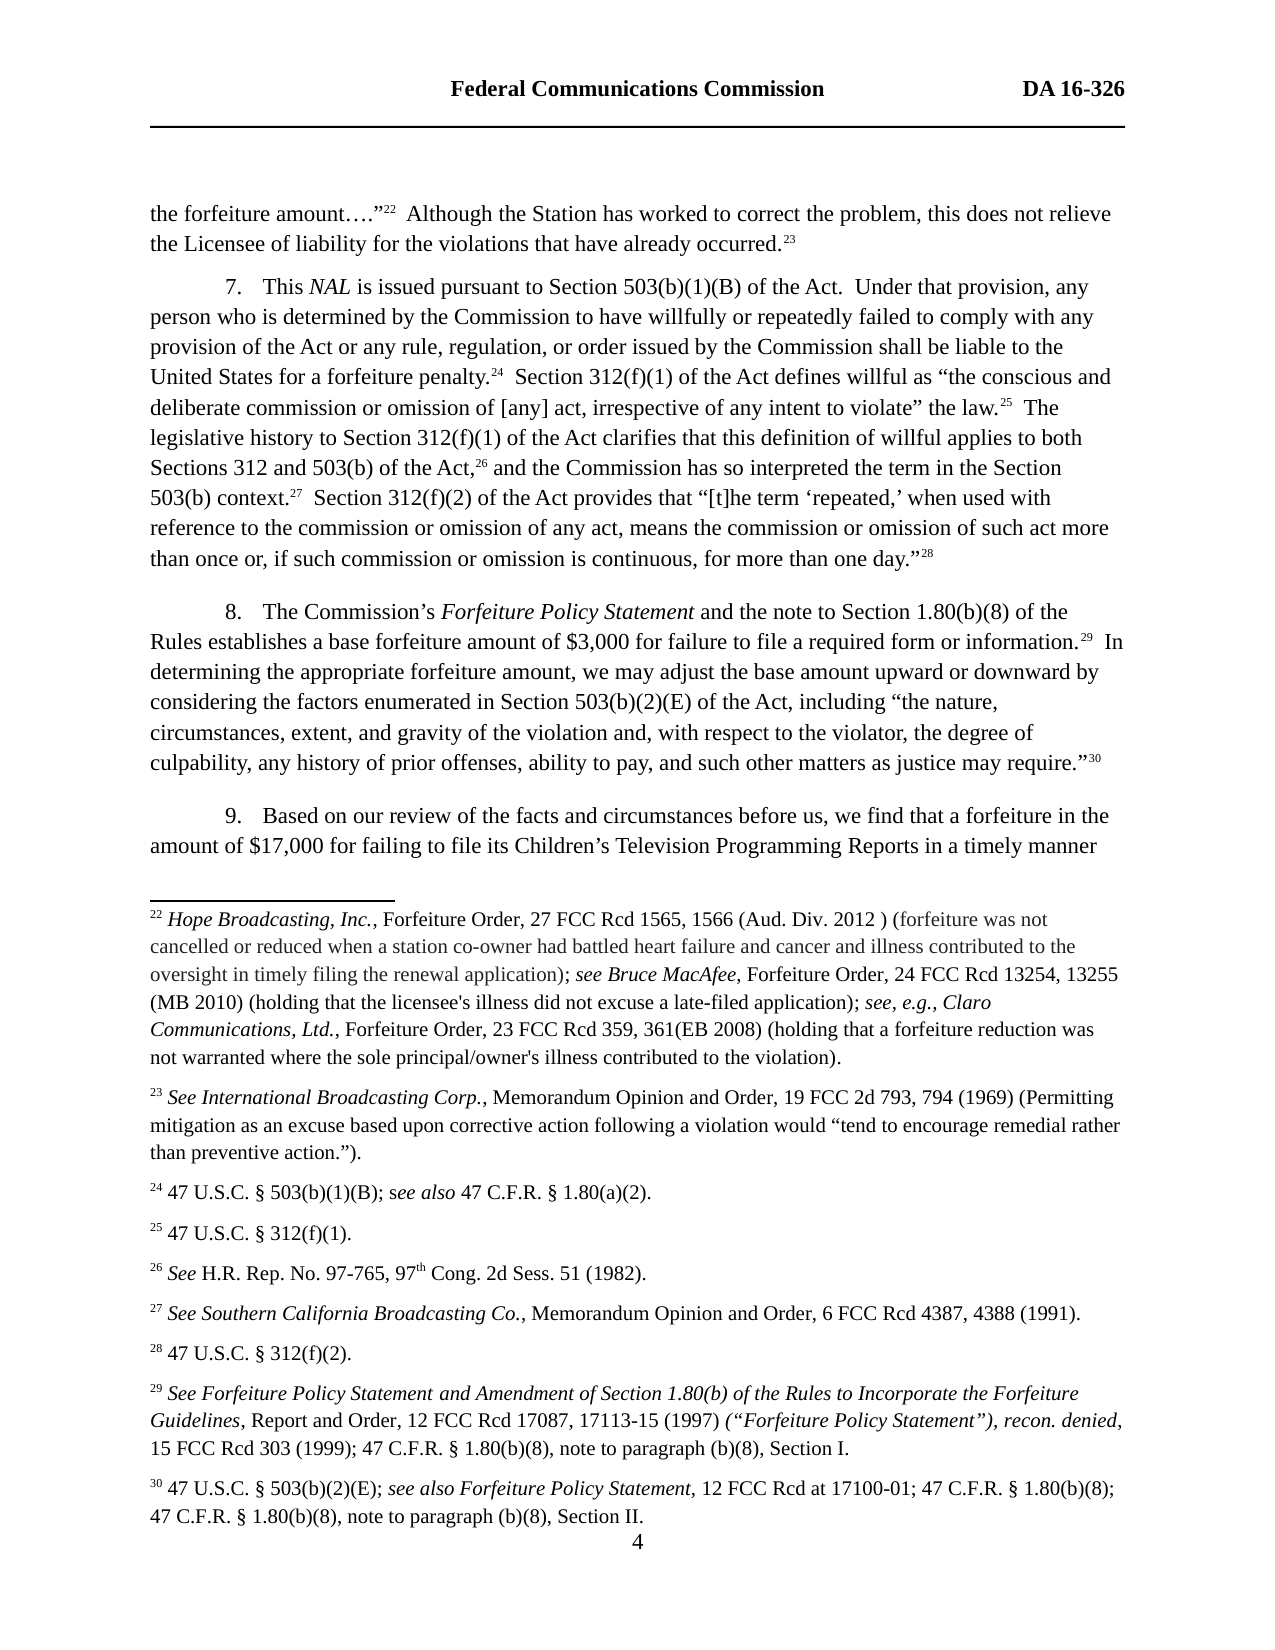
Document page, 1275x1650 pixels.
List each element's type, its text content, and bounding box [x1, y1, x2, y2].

text Based on our review of the facts and circumstances before us, we find that a forfeiture in the amount of $17,000 for failing to file its Children’s Television Programming Reports in a timely manner for sixteen (16) quarters is appropriate. Furthermore, we find that a forfeiture in the amount of $3,000 for the Licensee’s failure to report the aforementioned violations in its renewal application is warranted. Accordingly, we find that the Licensee is apparently liable in the amount of $20,000 for its willful and/or repeated violations of Sections 73.3526(e)(11)(iii) and 73.3514(a) of the Rules. [150, 802, 1125, 858]
text This NAL is issued pursuant to Section 503(b)(1)(B) of the Act. Under that provision, any person who is determined by the Commission to have willfully or repeatedly failed to comply with any provision of the Act or any rule, regulation, or order issued by the Commission shall be liable to the United States for a forfeiture penalty. Section 312(f)(1) of the Act defines willful as “the conscious and deliberate commission or omission of [any] act, irrespective of any intent to violate” the law. The legislative history to Section 312(f)(1) of the Act clarifies that this definition of willful applies to both Sections 312 and 503(b) of the Act, and the Commission has so interpreted the term in the Section 503(b) context. Section 312(f)(2) of the Act provides that “[t]he term ‘repeated,’ when used with reference to the commission or omission of any act, means the commission or omission of such act more than once or, if such commission or omission is continuous, for more than one day.” [150, 273, 1125, 571]
text The Commission’s Forfeiture Policy Statement and the note to Section 1.80(b)(8) of the Rules establishes a base forfeiture amount of $3,000 for failure to file a required form or information. In determining the appropriate forfeiture amount, we may adjust the base amount upward or downward by considering the factors enumerated in Section 503(b)(2)(E) of the Act, including “the nature, circumstances, extent, and gravity of the violation and, with respect to the violator, the degree of culpability, any history of prior offenses, ability to pay, and such other matters as justice may require.” [150, 598, 1125, 775]
